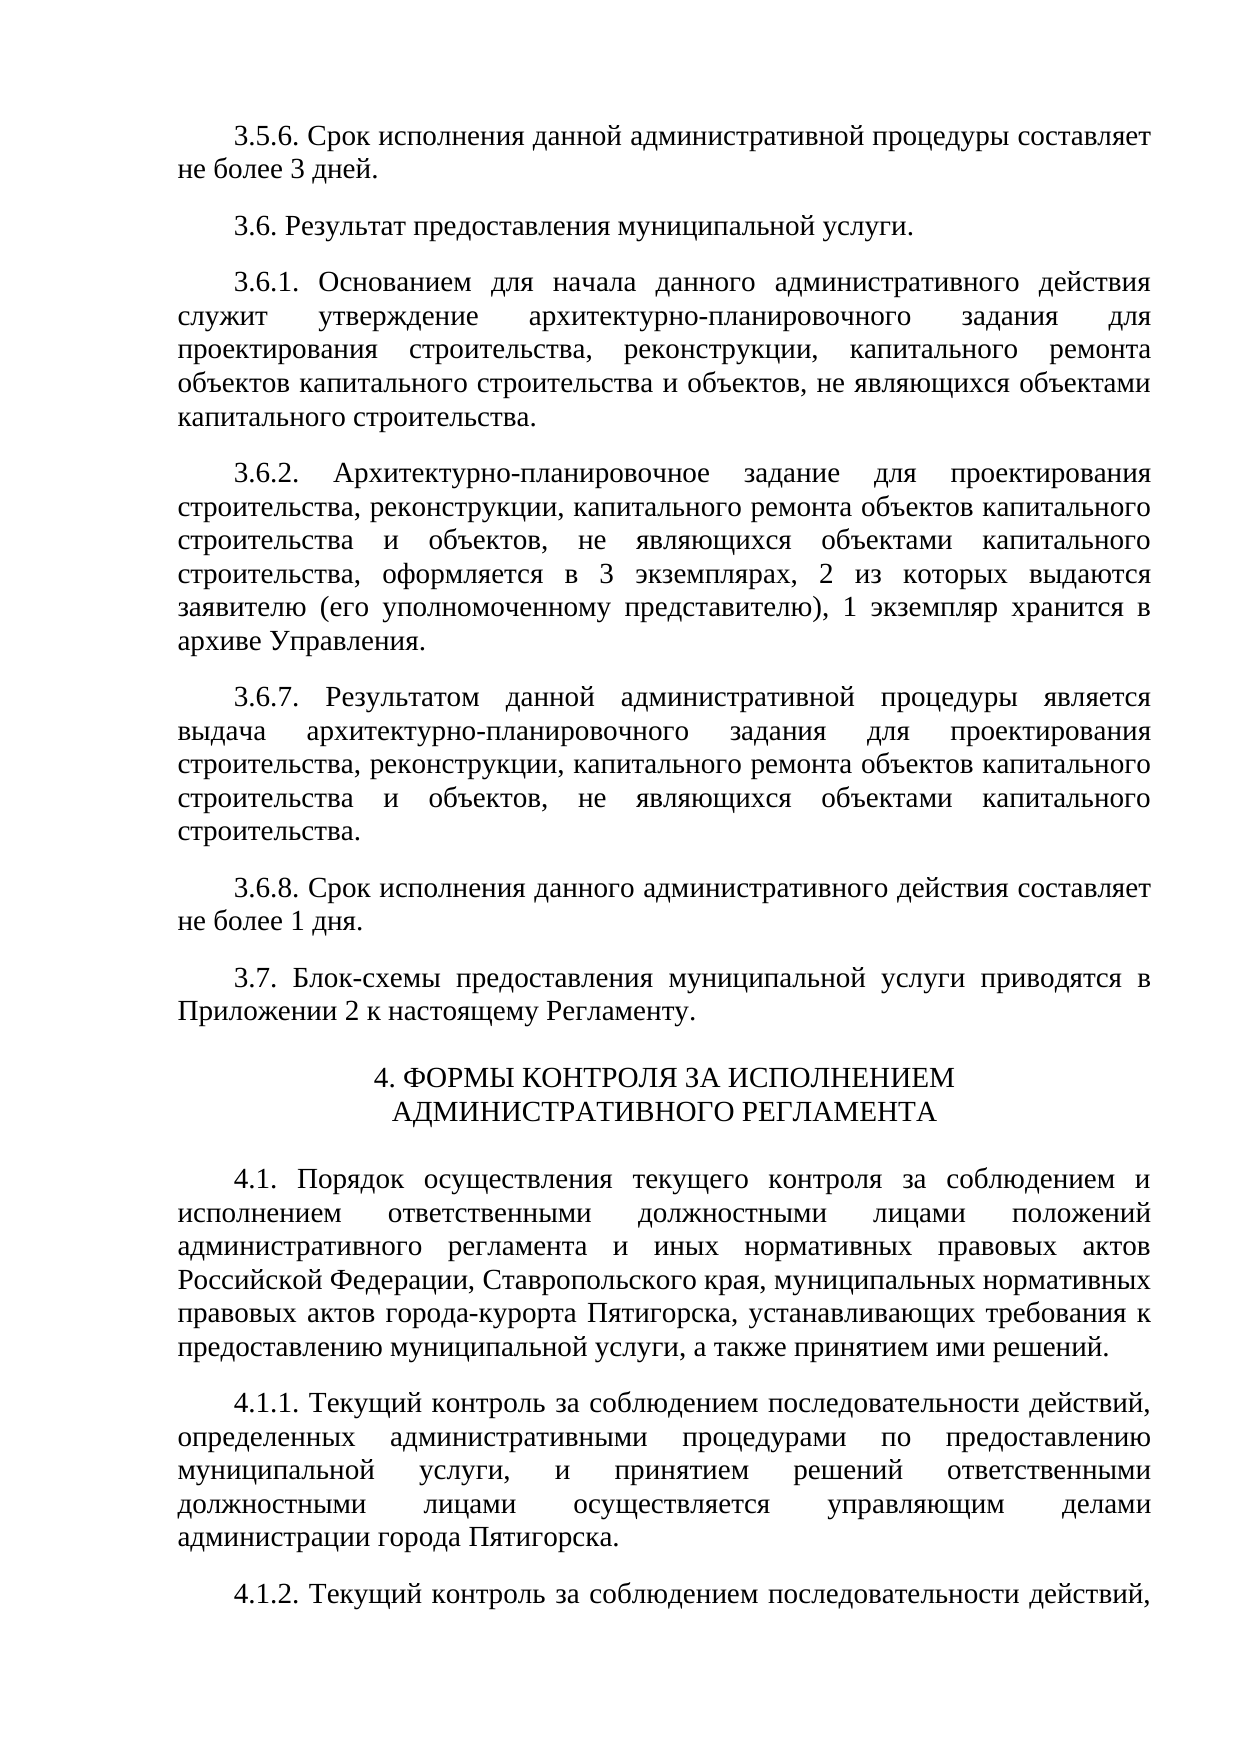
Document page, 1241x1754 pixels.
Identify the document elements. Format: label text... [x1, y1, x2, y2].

text 3.6.2. Архитектурно-планировочное задание для проектирования строительства, реконструкции, капитального ремонта объектов капитального строительства и объектов, не являющихся объектами капитального строительства, оформляется в 3 экземплярах, 2 из которых выдаются заявителю (его уполномоченному представителю), 1 экземпляр хранится в архиве Управления. [177, 455, 1152, 656]
text 3.5.6. Срок исполнения данной административной процедуры составляет не более 3 дней. [177, 118, 1152, 185]
text 4. ФОРМЫ КОНТРОЛЯ ЗА ИСПОЛНЕНИЕМ [177, 1061, 1152, 1094]
text 3.7. Блок-схемы предоставления муниципальной услуги приводятся в Приложении 2 к настоящему Регламенту. [177, 960, 1152, 1027]
text 4.1.1. Текущий контроль за соблюдением последовательности действий, определенных административными процедурами по предоставлению муниципальной услуги, и принятием решений ответственными должностными лицами осуществляется управляющим делами администрации города Пятигорска. [177, 1385, 1152, 1553]
text 3.6.7. Результатом данной административной процедуры является выдача архитектурно-планировочного задания для проектирования строительства, реконструкции, капитального ремонта объектов капитального строительства и объектов, не являющихся объектами капитального строительства. [177, 679, 1152, 847]
text 3.6.1. Основанием для начала данного административного действия служит утверждение архитектурно-планировочного задания для проектирования строительства, реконструкции, капитального ремонта объектов капитального строительства и объектов, не являющихся объектами капитального строительства. [177, 264, 1152, 432]
text 3.6. Результат предоставления муниципальной услуги. [177, 208, 1152, 242]
text АДМИНИСТРАТИВНОГО РЕГЛАМЕНТА [177, 1094, 1152, 1128]
text 4.1. Порядок осуществления текущего контроля за соблюдением и исполнением ответственными должностными лицами положений административного регламента и иных нормативных правовых актов Российской Федерации, Ставропольского края, муниципальных нормативных правовых актов города-курорта Пятигорска, устанавливающих требования к предоставлению муниципальной услуги, а также принятием ими решений. [177, 1161, 1152, 1362]
text 3.6.8. Срок исполнения данного административного действия составляет не более 1 дня. [177, 870, 1152, 937]
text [177, 1576, 1152, 1609]
